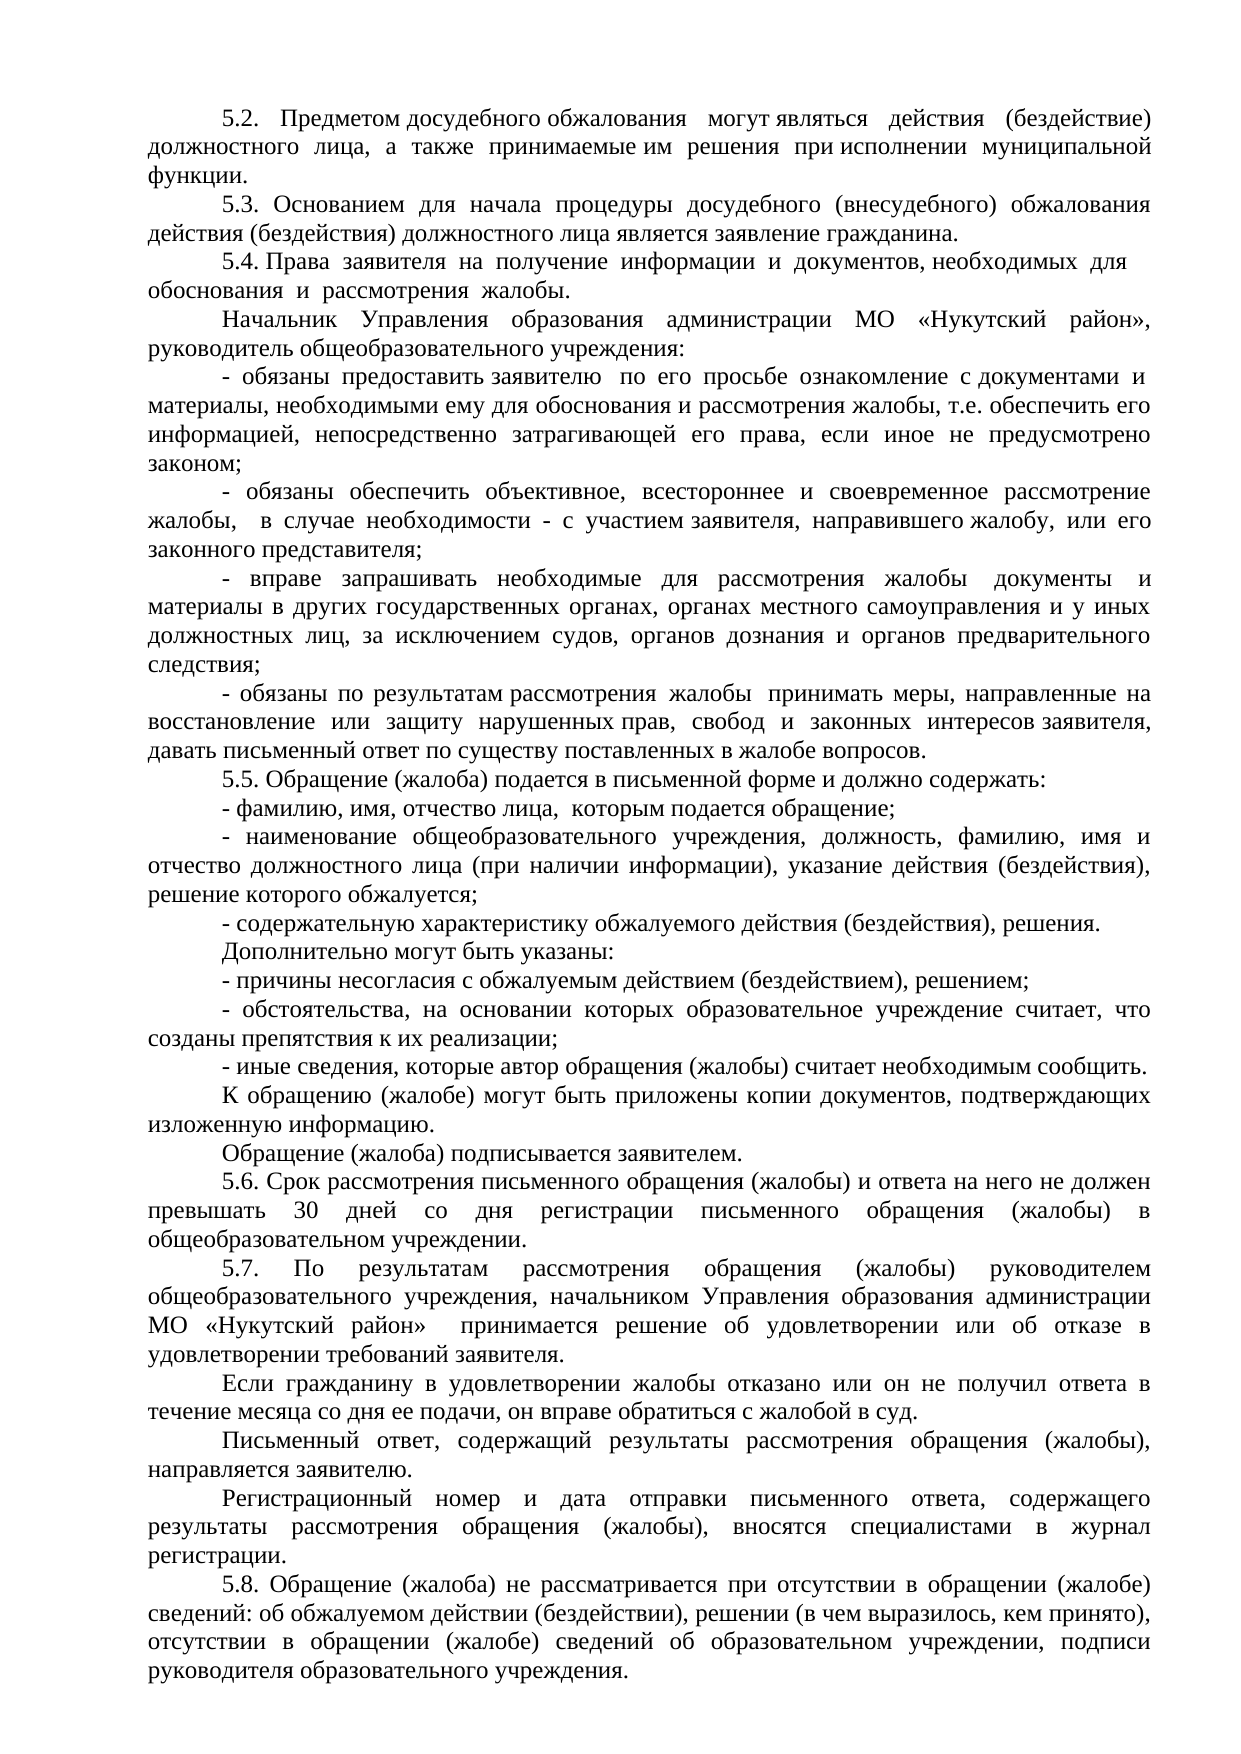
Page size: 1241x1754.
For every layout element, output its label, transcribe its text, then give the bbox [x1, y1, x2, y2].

text - наименование общеобразовательного учреждения, должность, фамилию, имя и отчество должностного лица (при наличии информации), указание действия (бездействия), решение которого обжалуется; [148, 821, 1152, 908]
text - фамилию, имя, отчество лица, которым подается обращение; [148, 793, 1152, 821]
text - обязаны по результатам рассмотрения жалобы принимать меры, направленные на восстановление или защиту нарушенных прав, свобод и законных интересов заявителя, давать письменный ответ по существу поставленных в жалобе вопросов. [148, 678, 1152, 764]
text Если гражданину в удовлетворении жалобы отказано или он не получил ответа в течение месяца со дня ее подачи, он вправе обратиться с жалобой в суд. [148, 1368, 1152, 1425]
text 5.4. Права заявителя на получение информации и документов, необходимых для обоснования и рассмотрения жалобы. [148, 246, 1152, 304]
text - вправе запрашивать необходимые для рассмотрения жалобы документы и материалы в других государственных органах, органах местного самоуправления и у иных должностных лиц, за исключением судов, органов дознания и органов предварительного следствия; [148, 563, 1152, 678]
text - обязаны предоставить заявителю по его просьбе ознакомление с документами и материалы, необходимыми ему для обоснования и рассмотрения жалобы, т.е. обеспечить его информацией, непосредственно затрагивающей его права, если иное не предусмотрено законом; [148, 361, 1152, 476]
text Письменный ответ, содержащий результаты рассмотрения обращения (жалобы), направляется заявителю. [148, 1425, 1152, 1483]
text - обязаны обеспечить объективное, всестороннее и своевременное рассмотрение жалобы, в случае необходимости - с участием заявителя, направившего жалобу, или его законного представителя; [148, 476, 1152, 563]
text Обращение (жалоба) подписывается заявителем. [148, 1138, 1152, 1166]
text 5.3. Основанием для начала процедуры досудебного (внесудебного) обжалования действия (бездействия) должностного лица является заявление гражданина. [148, 189, 1152, 246]
text - причины несогласия с обжалуемым действием (бездействием), решением; [148, 965, 1152, 994]
text Начальник Управления образования администрации МО «Нукутский район», руководитель общеобразовательного учреждения: [148, 304, 1152, 361]
text - содержательную характеристику обжалуемого действия (бездействия), решения. [148, 908, 1152, 936]
text 5.2. Предметом досудебного обжалования могут являться действия (бездействие) должностного лица, а также принимаемые им решения при исполнении муниципальной функции. [148, 103, 1152, 189]
text - обстоятельства, на основании которых образовательное учреждение считает, что созданы препятствия к их реализации; [148, 994, 1152, 1051]
text 5.7. По результатам рассмотрения обращения (жалобы) руководителем общеобразовательного учреждения, начальником Управления образования администрации МО «Нукутский район» принимается решение об удовлетворении или об отказе в удовлетворении требований заявителя. [148, 1253, 1152, 1368]
text Дополнительно могут быть указаны: [148, 936, 1152, 965]
text 5.5. Обращение (жалоба) подается в письменной форме и должно содержать: [148, 764, 1152, 793]
text К обращению (жалобе) могут быть приложены копии документов, подтверждающих изложенную информацию. [148, 1080, 1152, 1138]
text - иные сведения, которые автор обращения (жалобы) считает необходимым сообщить. [148, 1051, 1152, 1080]
text 5.8. Обращение (жалоба) не рассматривается при отсутствии в обращении (жалобе) сведений: об обжалуемом действии (бездействии), решении (в чем выразилось, кем принято), отсутствии в обращении (жалобе) сведений об образовательном учреждении, подписи руководителя образовательного учреждения. [148, 1569, 1152, 1684]
text 5.6. Срок рассмотрения письменного обращения (жалобы) и ответа на него не должен превышать 30 дней со дня регистрации письменного обращения (жалобы) в общеобразовательном учреждении. [148, 1166, 1152, 1253]
text Регистрационный номер и дата отправки письменного ответа, содержащего результаты рассмотрения обращения (жалобы), вносятся специалистами в журнал регистрации. [148, 1483, 1152, 1569]
